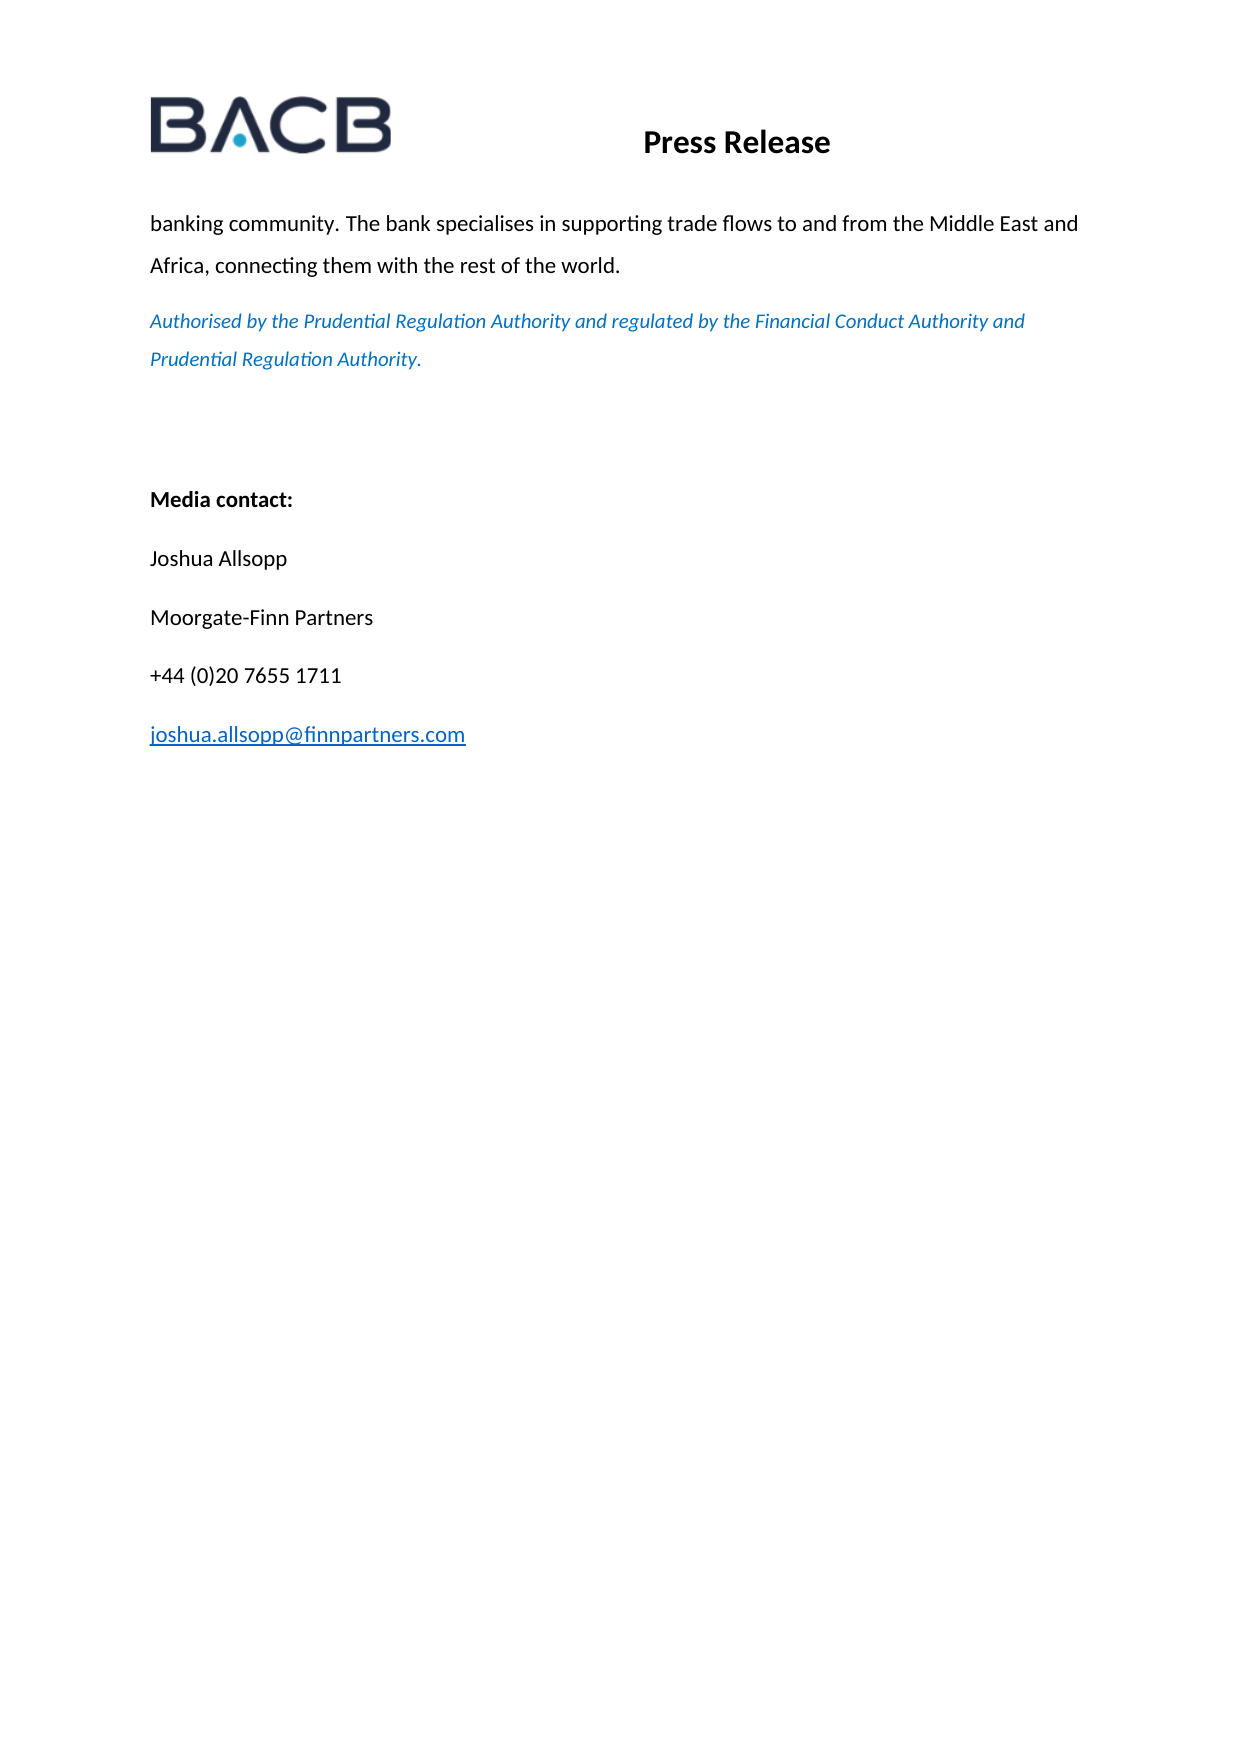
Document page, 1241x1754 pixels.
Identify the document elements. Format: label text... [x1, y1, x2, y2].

text +44 (0)20 7655 1711 [150, 661, 1090, 689]
text joshua.allsopp@finnpartners.com [150, 720, 1090, 748]
text Moorgate-Finn Partners [150, 603, 1090, 631]
text Joshua Allsopp [150, 544, 1090, 572]
picture [150, 87, 390, 157]
text Authorised by the Prudential Regulation Authority and regulated by the Financial Conduct Authority and Prudential Regulation Authority. [150, 308, 1090, 372]
text Media contact: [150, 485, 1090, 513]
